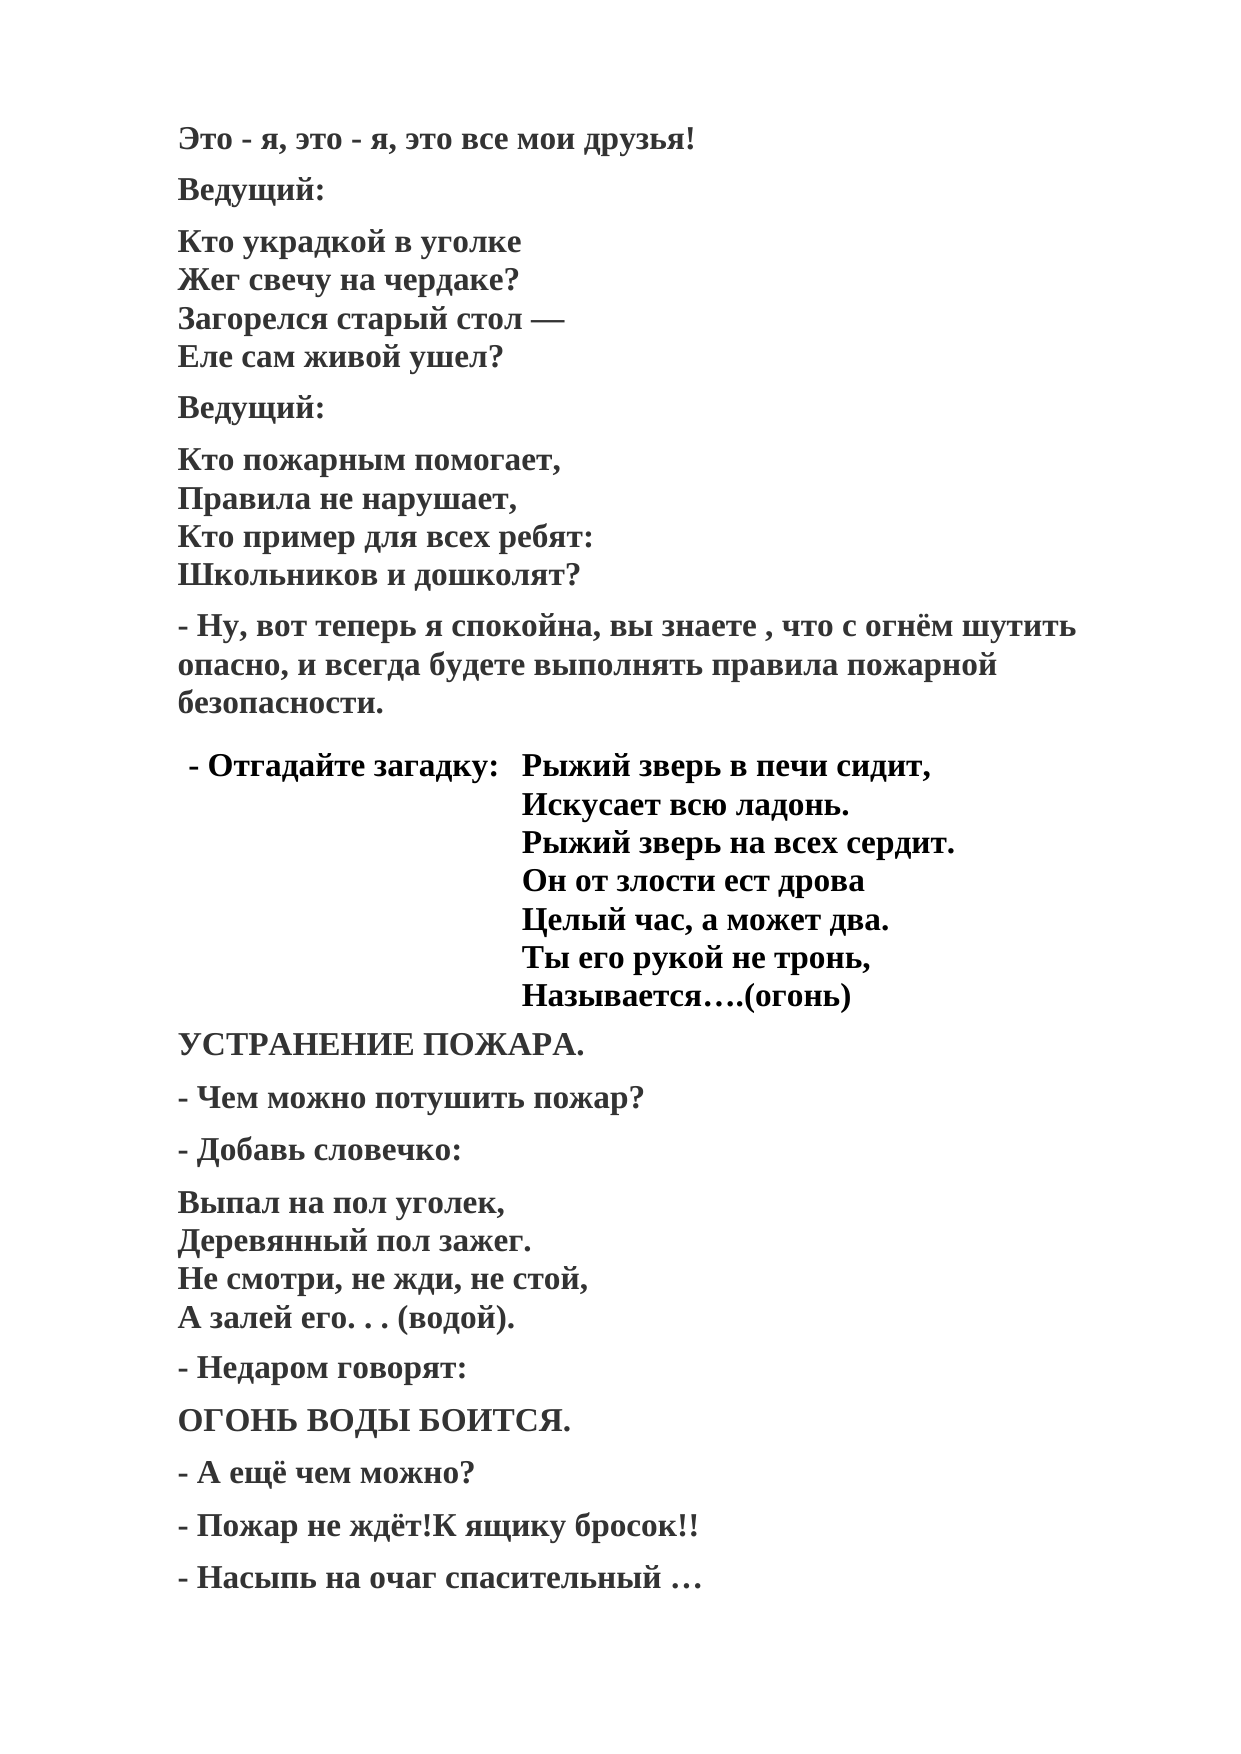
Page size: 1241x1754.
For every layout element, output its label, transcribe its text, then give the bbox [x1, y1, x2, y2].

text - Пожар не ждёт!К ящику бросок!! [177, 1505, 1152, 1543]
text - А ещё чем можно? [177, 1452, 1152, 1491]
text - Добавь словечко: [177, 1129, 1152, 1168]
text - Насыпь на очаг спасительный … [177, 1557, 1152, 1596]
table_header Рыжий зверь в печи сидит, Искусает всю ладонь. Рыжий зверь на всех сердит. Он от злости ест дрова Целый час, а может два. Ты его рукой не тронь, Называется….(огонь) [511, 735, 966, 1025]
text - Недаром говорят: [177, 1348, 1152, 1386]
text Ведущий: [177, 387, 1152, 426]
text - Чем можно потушить пожар? [177, 1077, 1152, 1115]
text - Ну, вот теперь я спокойна, вы знаете , что с огнём шутить опасно, и всегда будете выполнять правила пожарной безопасности. [177, 605, 1152, 720]
text Выпал на пол уголек, Деревянный пол зажег. Не смотри, не жди, не стой, А залей его. . . (водой). [177, 1182, 1152, 1335]
text Ведущий: [177, 169, 1152, 207]
text Кто пожарным помогает, Правила не нарушает, Кто пример для всех ребят: Школьников и дошколят? [177, 439, 1152, 593]
text УСТРАНЕНИЕ ПОЖАРА. [177, 1025, 1152, 1063]
text Кто украдкой в уголке Жег свечу на чердаке? Загорелся старый стол — Еле сам живой ушел? [177, 221, 1152, 375]
text Это - я, это - я, это все мои друзья! [177, 118, 1152, 156]
table_header - Отгадайте загадку: [177, 735, 511, 1025]
text ОГОНЬ ВОДЫ БОИТСЯ. [177, 1400, 1152, 1438]
